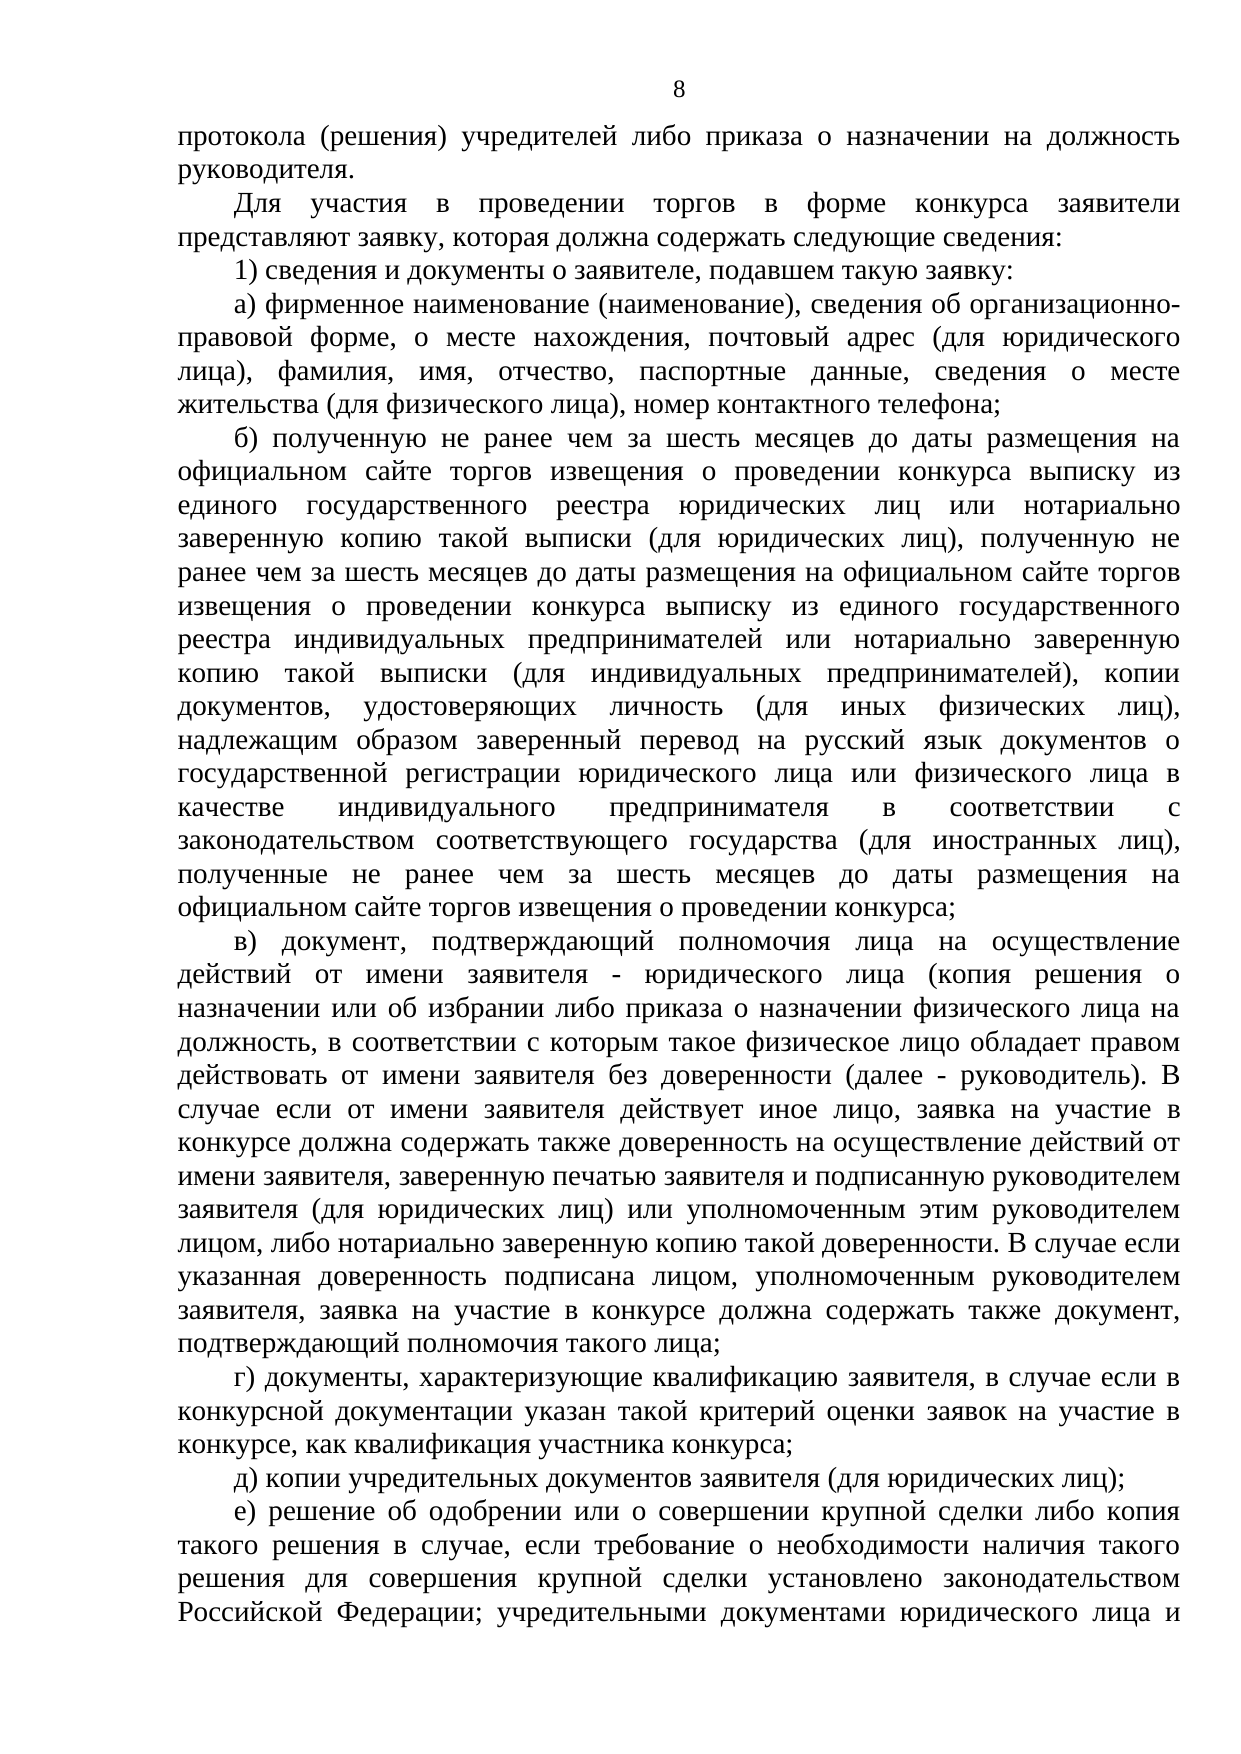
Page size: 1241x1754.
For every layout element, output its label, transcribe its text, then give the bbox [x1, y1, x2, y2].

text Для участия в проведении торгов в форме конкурса заявители представляют заявку, которая должна содержать следующие сведения: [177, 185, 1181, 252]
text а) фирменное наименование (наименование), сведения об организационно-правовой форме, о месте нахождения, почтовый адрес (для юридического лица), фамилия, имя, отчество, паспортные данные, сведения о месте жительства (для физического лица), номер контактного телефона; [177, 286, 1181, 420]
text б) полученную не ранее чем за шесть месяцев до даты размещения на официальном сайте торгов извещения о проведении конкурса выписку из единого государственного реестра юридических лиц или нотариально заверенную копию такой выписки (для юридических лиц), полученную не ранее чем за шесть месяцев до даты размещения на официальном сайте торгов извещения о проведении конкурса выписку из единого государственного реестра индивидуальных предпринимателей или нотариально заверенную копию такой выписки (для индивидуальных предпринимателей), копии документов, удостоверяющих личность (для иных физических лиц), надлежащим образом заверенный перевод на русский язык документов о государственной регистрации юридического лица или физического лица в качестве индивидуального предпринимателя в соответствии с законодательством соответствующего государства (для иностранных лиц), полученные не ранее чем за шесть месяцев до даты размещения на официальном сайте торгов извещения о проведении конкурса; [177, 420, 1181, 923]
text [177, 1493, 1181, 1627]
text д) копии учредительных документов заявителя (для юридических лиц); [177, 1460, 1181, 1493]
text г) документы, характеризующие квалификацию заявителя, в случае если в конкурсной документации указан такой критерий оценки заявок на участие в конкурсе, как квалификация участника конкурса; [177, 1359, 1181, 1460]
text 1) сведения и документы о заявителе, подавшем такую заявку: [177, 252, 1181, 286]
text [177, 118, 1181, 185]
text в) документ, подтверждающий полномочия лица на осуществление действий от имени заявителя - юридического лица (копия решения о назначении или об избрании либо приказа о назначении физического лица на должность, в соответствии с которым такое физическое лицо обладает правом действовать от имени заявителя без доверенности (далее - руководитель). В случае если от имени заявителя действует иное лицо, заявка на участие в конкурсе должна содержать также доверенность на осуществление действий от имени заявителя, заверенную печатью заявителя и подписанную руководителем заявителя (для юридических лиц) или уполномоченным этим руководителем лицом, либо нотариально заверенную копию такой доверенности. В случае если указанная доверенность подписана лицом, уполномоченным руководителем заявителя, заявка на участие в конкурсе должна содержать также документ, подтверждающий полномочия такого лица; [177, 923, 1181, 1359]
